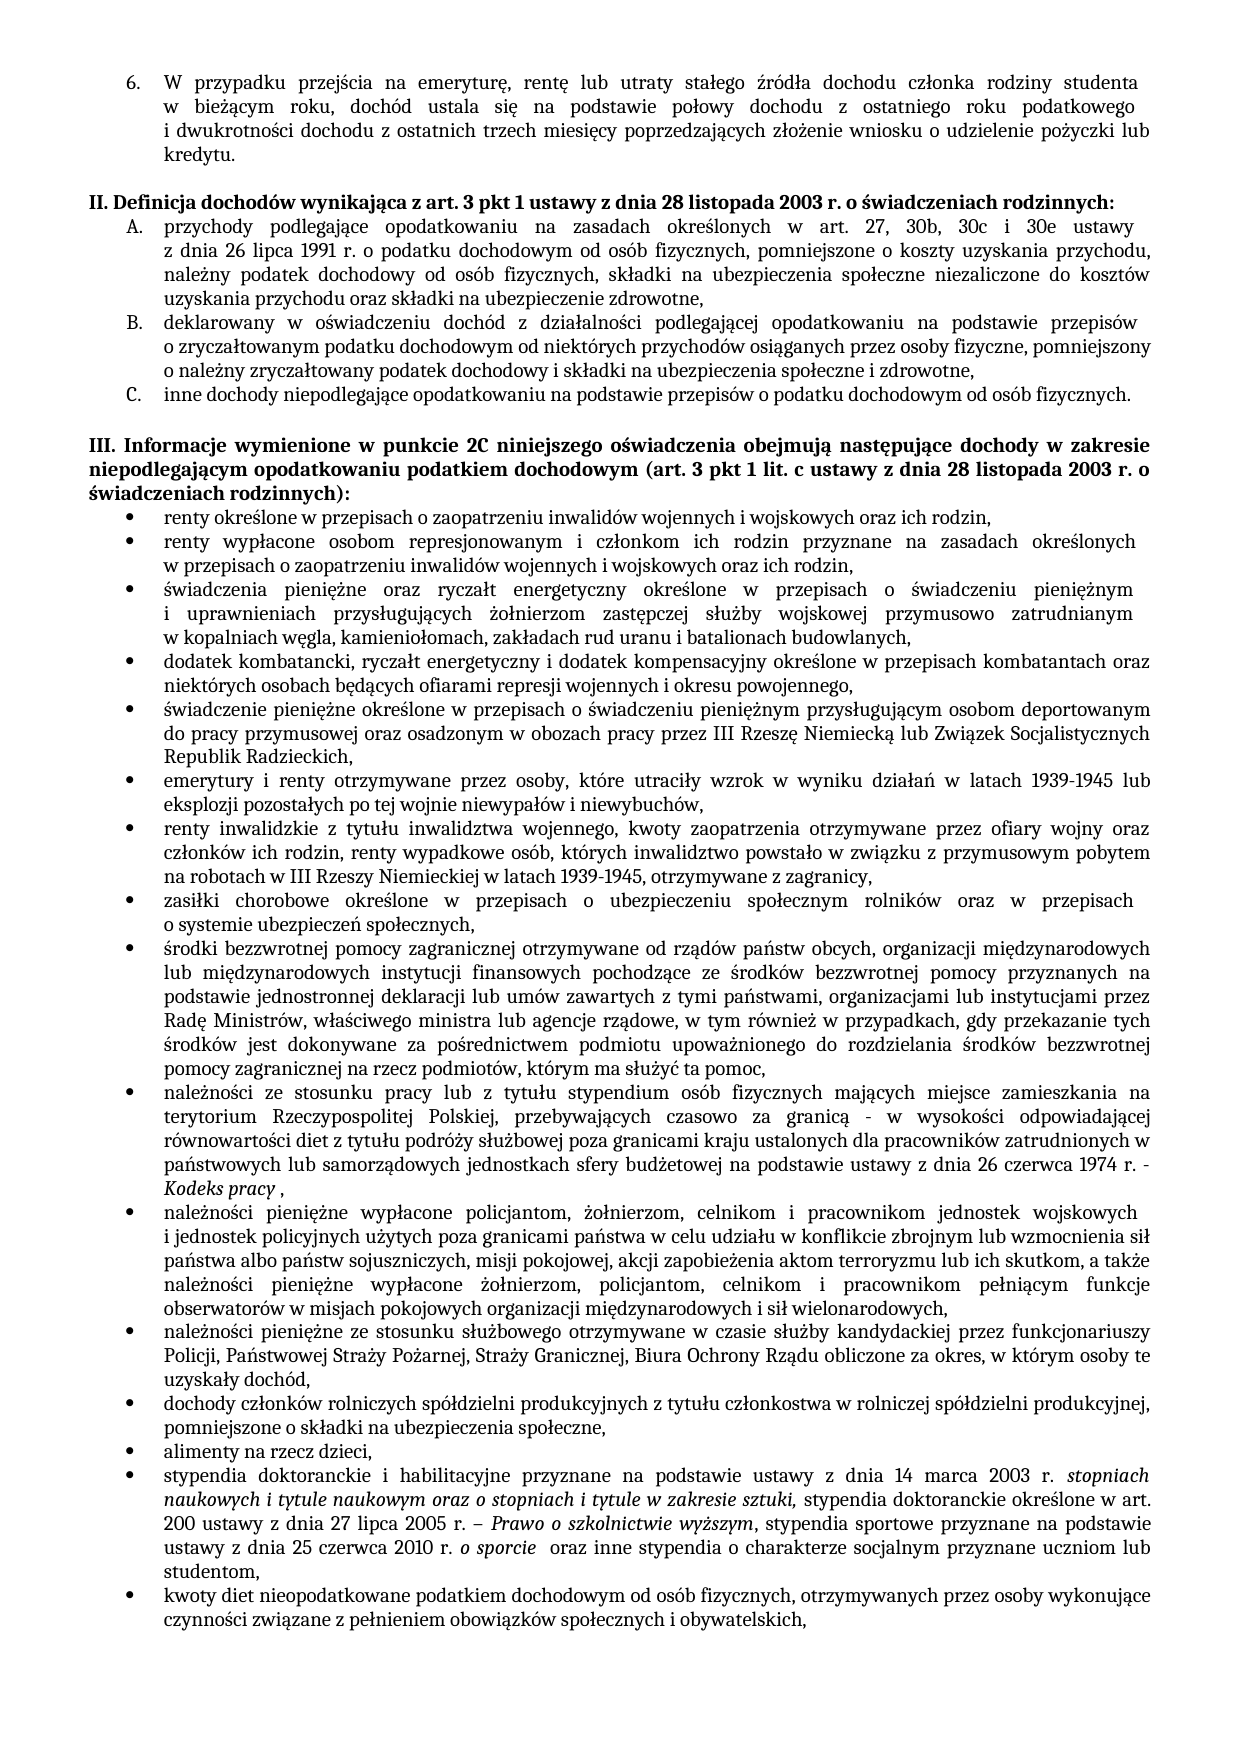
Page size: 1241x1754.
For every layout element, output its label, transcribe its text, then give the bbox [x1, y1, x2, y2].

list deklarowany w oświadczeniu dochód z działalności podlegającej opodatkowaniu na podstawie przepisów o zryczałtowanym podatku dochodowym od niektórych przychodów osiąganych przez osoby fizyczne, pomniejszony o należny zryczałtowany podatek dochodowy i składki na ubezpieczenia społeczne i zdrowotne, [126, 310, 1152, 382]
list dodatek kombatancki, ryczałt energetyczny i dodatek kompensacyjny określone w przepisach kombatantach oraz niektórych osobach będących ofiarami represji wojennych i okresu powojennego, [126, 649, 1152, 697]
list należności ze stosunku pracy lub z tytułu stypendium osób fizycznych mających miejsce zamieszkania na terytorium Rzeczypospolitej Polskiej, przebywających czasowo za granicą - w wysokości odpowiadającej równowartości diet z tytułu podróży służbowej poza granicami kraju ustalonych dla pracowników zatrudnionych w państwowych lub samorządowych jednostkach sfery budżetowej na podstawie ustawy z dnia 26 czerwca 1974 r. - Kodeks pracy , [126, 1081, 1152, 1200]
list należności pieniężne wypłacone policjantom, żołnierzom, celnikom i pracownikom jednostek wojskowych i jednostek policyjnych użytych poza granicami państwa w celu udziału w konflikcie zbrojnym lub wzmocnienia sił państwa albo państw sojuszniczych, misji pokojowej, akcji zapobieżenia aktom terroryzmu lub ich skutkom, a także należności pieniężne wypłacone żołnierzom, policjantom, celnikom i pracownikom pełniącym funkcje obserwatorów w misjach pokojowych organizacji międzynarodowych i sił wielonarodowych, [126, 1200, 1152, 1320]
list W przypadku przejścia na emeryturę, rentę lub utraty stałego źródła dochodu członka rodziny studenta w bieżącym roku, dochód ustala się na podstawie połowy dochodu z ostatniego roku podatkowego i dwukrotności dochodu z ostatnich trzech miesięcy poprzedzających złożenie wniosku o udzielenie pożyczki lub kredytu. [126, 71, 1152, 167]
list renty wypłacone osobom represjonowanym i członkom ich rodzin przyznane na zasadach określonych w przepisach o zaopatrzeniu inwalidów wojennych i wojskowych oraz ich rodzin, [126, 529, 1152, 577]
list świadczenia pieniężne oraz ryczałt energetyczny określone w przepisach o świadczeniu pieniężnym i uprawnieniach przysługujących żołnierzom zastępczej służby wojskowej przymusowo zatrudnianym w kopalniach węgla, kamieniołomach, zakładach rud uranu i batalionach budowlanych, [126, 577, 1152, 649]
list emerytury i renty otrzymywane przez osoby, które utraciły wzrok w wyniku działań w latach 1939-1945 lub eksplozji pozostałych po tej wojnie niewypałów i niewybuchów, [126, 769, 1152, 817]
list kwoty diet nieopodatkowane podatkiem dochodowym od osób fizycznych, otrzymywanych przez osoby wykonujące czynności związane z pełnieniem obowiązków społecznych i obywatelskich, [126, 1584, 1152, 1632]
list świadczenie pieniężne określone w przepisach o świadczeniu pieniężnym przysługującym osobom deportowanym do pracy przymusowej oraz osadzonym w obozach pracy przez III Rzeszę Niemiecką lub Związek Socjalistycznych Republik Radzieckich, [126, 697, 1152, 769]
text II. Definicja dochodów wynikająca z art. 3 pkt 1 ustawy z dnia 28 listopada 2003 r. o świadczeniach rodzinnych: [89, 191, 1152, 214]
list alimenty na rzecz dzieci, [126, 1440, 1152, 1464]
list przychody podlegające opodatkowaniu na zasadach określonych w art. 27, 30b, 30c i 30e ustawy z dnia 26 lipca 1991 r. o podatku dochodowym od osób fizycznych, pomniejszone o koszty uzyskania przychodu, należny podatek dochodowy od osób fizycznych, składki na ubezpieczenia społeczne niezaliczone do kosztów uzyskania przychodu oraz składki na ubezpieczenie zdrowotne, [126, 214, 1152, 310]
list środki bezzwrotnej pomocy zagranicznej otrzymywane od rządów państw obcych, organizacji międzynarodowych lub międzynarodowych instytucji finansowych pochodzące ze środków bezzwrotnej pomocy przyznanych na podstawie jednostronnej deklaracji lub umów zawartych z tymi państwami, organizacjami lub instytucjami przez Radę Ministrów, właściwego ministra lub agencje rządowe, w tym również w przypadkach, gdy przekazanie tych środków jest dokonywane za pośrednictwem podmiotu upoważnionego do rozdzielania środków bezzwrotnej pomocy zagranicznej na rzecz podmiotów, którym ma służyć ta pomoc, [126, 937, 1152, 1081]
list inne dochody niepodlegające opodatkowaniu na podstawie przepisów o podatku dochodowym od osób fizycznych. [126, 382, 1152, 406]
text III. Informacje wymienione w punkcie 2C niniejszego oświadczenia obejmują następujące dochody w zakresie niepodlegającym opodatkowaniu podatkiem dochodowym (art. 3 pkt 1 lit. c ustawy z dnia 28 listopada 2003 r. o świadczeniach rodzinnych): [89, 434, 1152, 506]
list należności pieniężne ze stosunku służbowego otrzymywane w czasie służby kandydackiej przez funkcjonariuszy Policji, Państwowej Straży Pożarnej, Straży Granicznej, Biura Ochrony Rządu obliczone za okres, w którym osoby te uzyskały dochód, [126, 1320, 1152, 1392]
list renty inwalidzkie z tytułu inwalidztwa wojennego, kwoty zaopatrzenia otrzymywane przez ofiary wojny oraz członków ich rodzin, renty wypadkowe osób, których inwalidztwo powstało w związku z przymusowym pobytem na robotach w III Rzeszy Niemieckiej w latach 1939-1945, otrzymywane z zagranicy, [126, 817, 1152, 889]
list renty określone w przepisach o zaopatrzeniu inwalidów wojennych i wojskowych oraz ich rodzin, [126, 506, 1152, 529]
list zasiłki chorobowe określone w przepisach o ubezpieczeniu społecznym rolników oraz w przepisach o systemie ubezpieczeń społecznych, [126, 889, 1152, 937]
list stypendia doktoranckie i habilitacyjne przyznane na podstawie ustawy z dnia 14 marca 2003 r. stopniach naukowych i tytule naukowym oraz o stopniach i tytule w zakresie sztuki, stypendia doktoranckie określone w art. 200 ustawy z dnia 27 lipca 2005 r. – Prawo o szkolnictwie wyższym, stypendia sportowe przyznane na podstawie ustawy z dnia 25 czerwca 2010 r. o sporcie oraz inne stypendia o charakterze socjalnym przyznane uczniom lub studentom, [126, 1464, 1152, 1584]
list dochody członków rolniczych spółdzielni produkcyjnych z tytułu członkostwa w rolniczej spółdzielni produkcyjnej, pomniejszone o składki na ubezpieczenia społeczne, [126, 1392, 1152, 1440]
